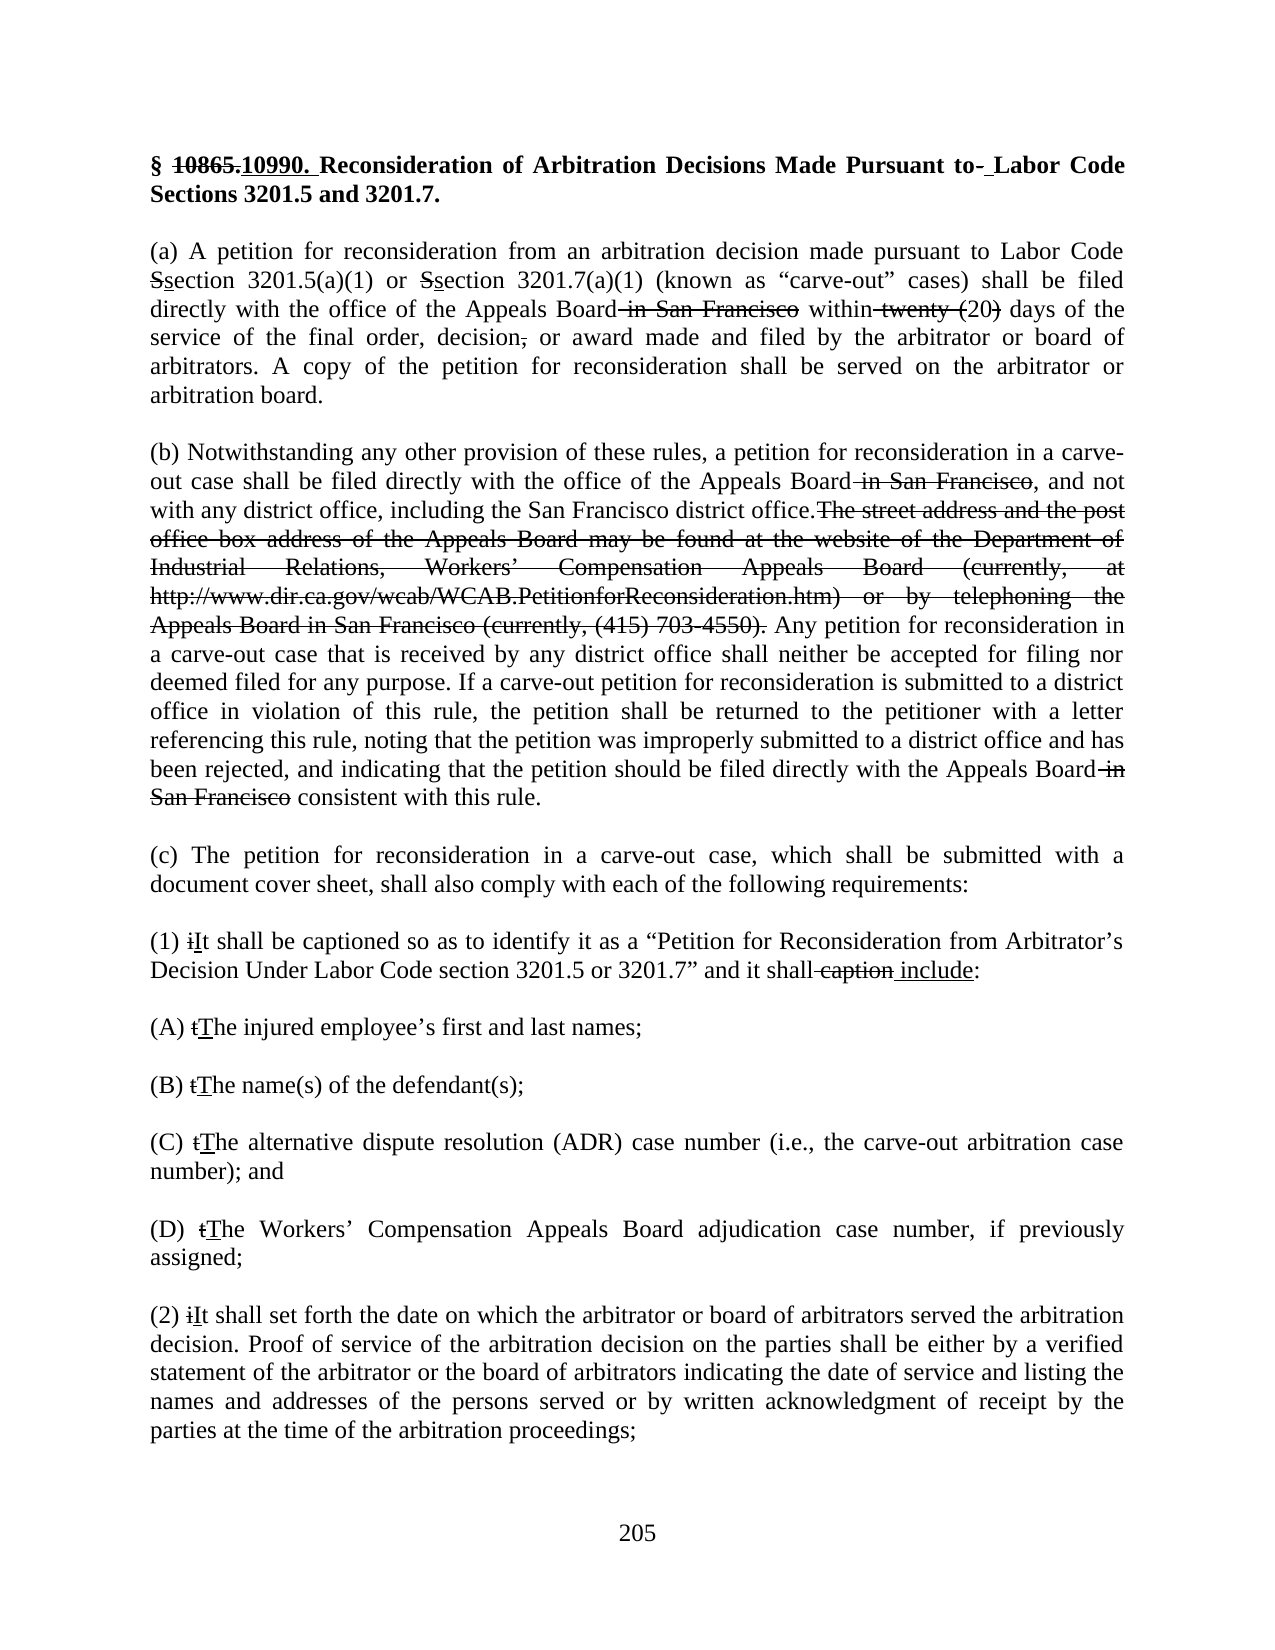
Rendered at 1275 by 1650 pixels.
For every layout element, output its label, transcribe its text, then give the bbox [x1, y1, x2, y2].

text (b) Notwithstanding any other provision of these rules, a petition for reconsideration in a carve-out case shall be filed directly with the office of the Appeals Board in San Francisco, and not with any district office, including the San Francisco district office.The street address and the post office box address of the Appeals Board may be found at the website of the Department of Industrial Relations, Workers’ Compensation Appeals Board (currently, at http://www.dir.ca.gov/wcab/WCAB.PetitionforReconsideration.htm) or by telephoning the Appeals Board in San Francisco (currently, (415) 703-4550). Any petition for reconsideration in a carve-out case that is received by any district office shall neither be accepted for filing nor deemed filed for any purpose. If a carve-out petition for reconsideration is submitted to a district office in violation of this rule, the petition shall be returned to the petitioner with a letter referencing this rule, noting that the petition was improperly submitted to a district office and has been rejected, and indicating that the petition should be filed directly with the Appeals Board in San Francisco consistent with this rule. [150, 598, 1125, 811]
text (1) iIt shall be captioned so as to identify it as a “Petition for Reconsideration from Arbitrator’s Decision Under Labor Code section 3201.5 or 3201.7” and it shall caption include: [150, 926, 1125, 984]
text (2) iIt shall set forth the date on which the arbitrator or board of arbitrators served the arbitration decision. Proof of service of the arbitration decision on the parties shall be either by a verified statement of the arbitrator or the board of arbitrators indicating the date of service and listing the names and addresses of the persons served or by written acknowledgment of receipt by the parties at the time of the arbitration proceedings; [150, 1300, 1125, 1444]
text (B) tThe name(s) of the defendant(s); [150, 1070, 1125, 1099]
text § 10865.10990. Reconsideration of Arbitration Decisions Made Pursuant to- Labor Code Sections 3201.5 and 3201.7. [150, 150, 1125, 207]
text (b) Notwithstanding any other provision of these rules, a petition for reconsideration in a carve-out case shall be filed directly with the office of the Appeals Board in San Francisco, and not with any district office, including the San Francisco district office.The street address and the post office box address of the Appeals Board may be found at the website of the Department of Industrial Relations, Workers’ Compensation Appeals Board (currently, at http://www.dir.ca.gov/wcab/WCAB.PetitionforReconsideration.htm) or by telephoning the Appeals Board in San Francisco (currently, (415) 703-4550). Any petition for reconsideration in a carve-out case that is received by any district office shall neither be accepted for filing nor deemed filed for any purpose. If a carve-out petition for reconsideration is submitted to a district office in violation of this rule, the petition shall be returned to the petitioner with a letter referencing this rule, noting that the petition was improperly submitted to a district office and has been rejected, and indicating that the petition should be filed directly with the Appeals Board in San Francisco consistent with this rule. [150, 437, 1125, 568]
text (D) tThe Workers’ Compensation Appeals Board adjudication case number, if previously assigned; [150, 1214, 1125, 1271]
text (a) A petition for reconsideration from an arbitration decision made pursuant to Labor Code Ssection 3201.5(a)(1) or Ssection 3201.7(a)(1) (known as “carve-out” cases) shall be filed directly with the office of the Appeals Board in San Francisco within twenty (20) days of the service of the final order, decision, or award made and filed by the arbitrator or board of arbitrators. A copy of the petition for reconsideration shall be served on the arbitrator or arbitration board. [150, 236, 1125, 409]
text (C) tThe alternative dispute resolution (ADR) case number (i.e., the carve-out arbitration case number); and [150, 1127, 1125, 1185]
text (c) The petition for reconsideration in a carve-out case, which shall be submitted with a document cover sheet, shall also comply with each of the following requirements: [150, 840, 1125, 897]
text (A) tThe injured employee’s first and last names; [150, 1012, 1125, 1041]
